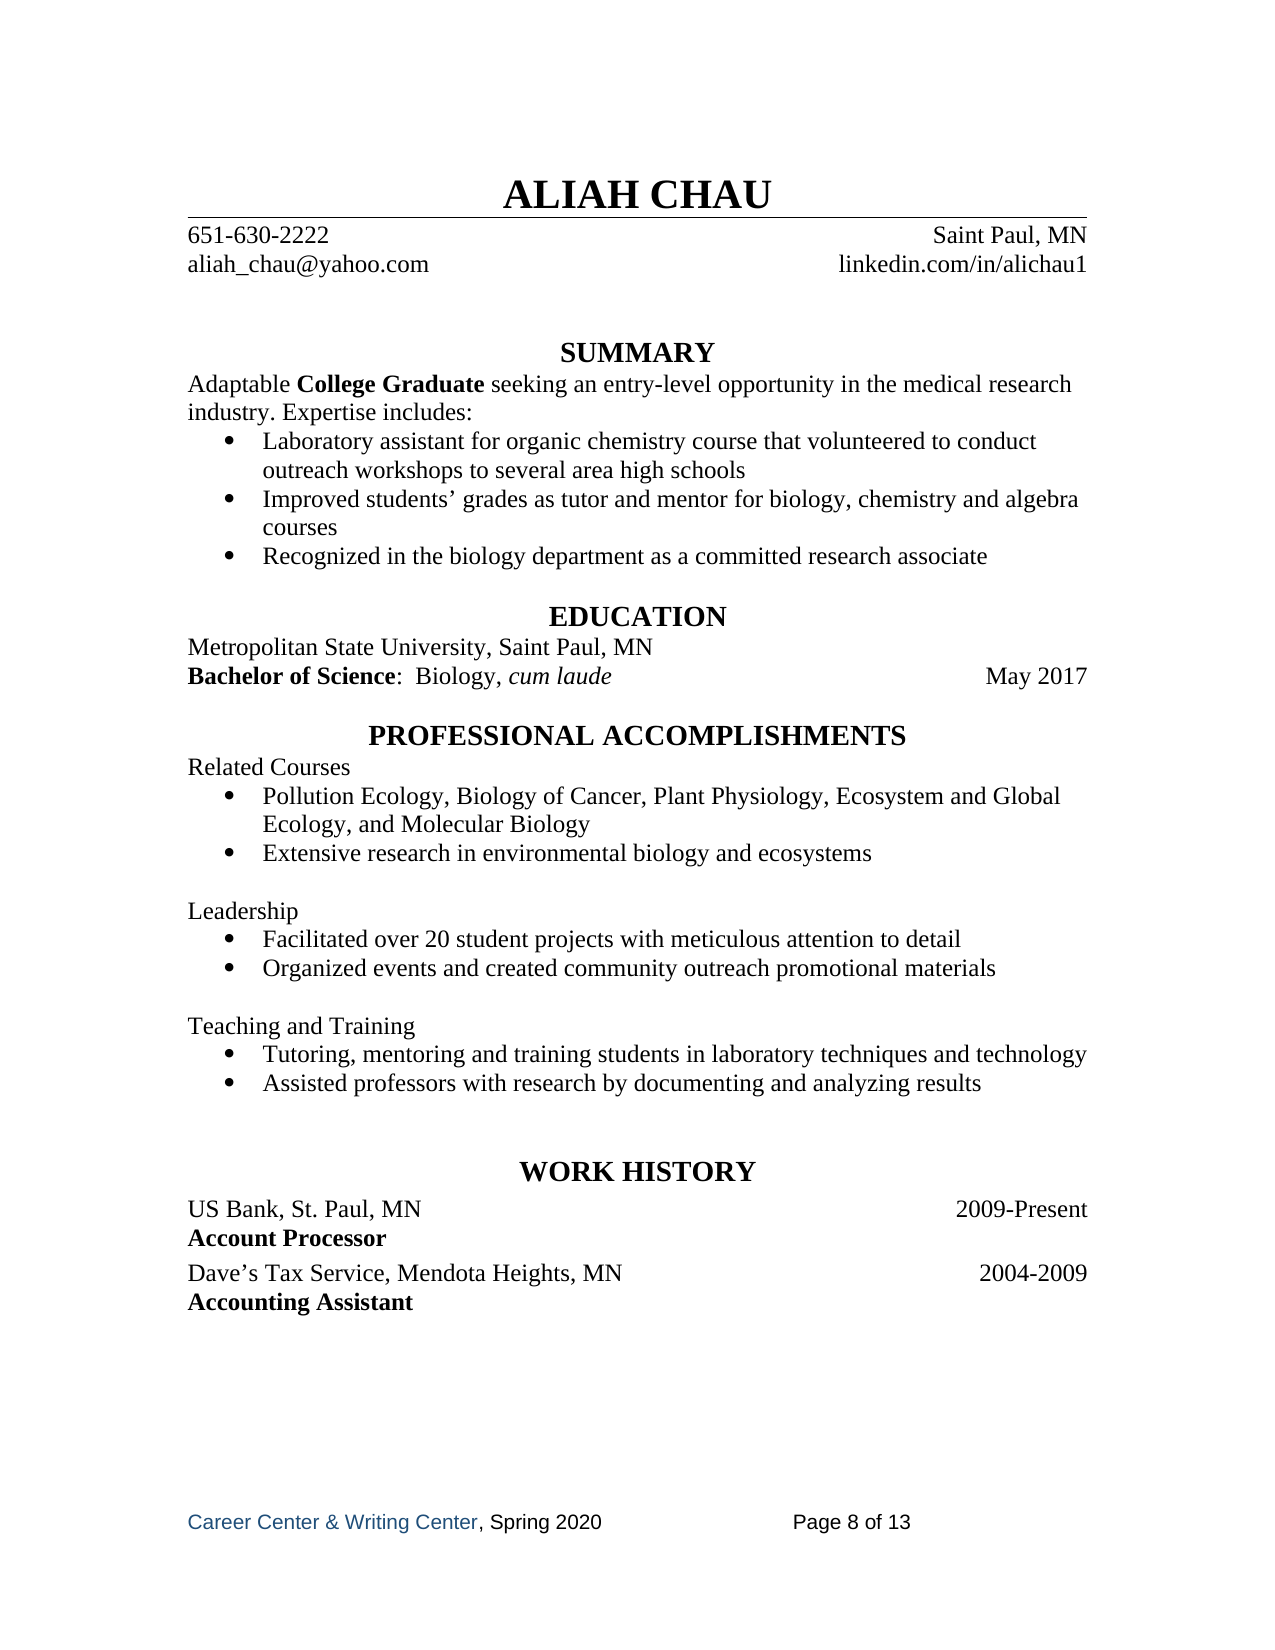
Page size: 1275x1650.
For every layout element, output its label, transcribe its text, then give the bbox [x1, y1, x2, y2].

text PROFESSIONAL ACCOMPLISHMENTS [187, 718, 1087, 752]
text WORK HISTORY [187, 1154, 1087, 1188]
text Accounting Assistant [187, 1287, 1087, 1316]
list Tutoring, mentoring and training students in laboratory techniques and technology [225, 1039, 1087, 1068]
list Recognized in the biology department as a committed research associate [225, 541, 1087, 570]
list Extensive research in environmental biology and ecosystems [225, 838, 1087, 867]
text EDUCATION [187, 599, 1087, 632]
list Organized events and created community outreach promotional materials [225, 953, 1087, 982]
text US Bank, St. Paul, MN 2009-Present [187, 1194, 1087, 1223]
list Laboratory assistant for organic chemistry course that volunteered to conduct outreach workshops to several area high schools [225, 426, 1087, 484]
text Leadership [187, 896, 1087, 924]
text Metropolitan State University, Saint Paul, MN [187, 632, 1087, 661]
text Account Processor [187, 1223, 1087, 1252]
text ALIAH CHAU [187, 169, 1087, 217]
list Improved students’ grades as tutor and mentor for biology, chemistry and algebra courses [225, 484, 1087, 541]
text Teaching and Training [187, 1011, 1087, 1039]
text Bachelor of Science: Biology, cum laude May 2017 [187, 661, 1087, 690]
text Dave’s Tax Service, Mendota Heights, MN 2004-2009 [187, 1258, 1087, 1287]
text Related Courses [187, 752, 1087, 781]
list Facilitated over 20 student projects with meticulous attention to detail [225, 924, 1087, 953]
list Assisted professors with research by documenting and analyzing results [225, 1068, 1087, 1097]
text aliah_chau@yahoo.com linkedin.com/in/alichau1 [187, 249, 1087, 278]
text SUMMARY [187, 335, 1087, 369]
list Pollution Ecology, Biology of Cancer, Plant Physiology, Ecosystem and Global Ecology, and Molecular Biology [225, 781, 1087, 838]
text Adaptable College Graduate seeking an entry-level opportunity in the medical research industry. Expertise includes: [187, 369, 1087, 426]
text 651-630-2222 Saint Paul, MN [187, 218, 1087, 249]
